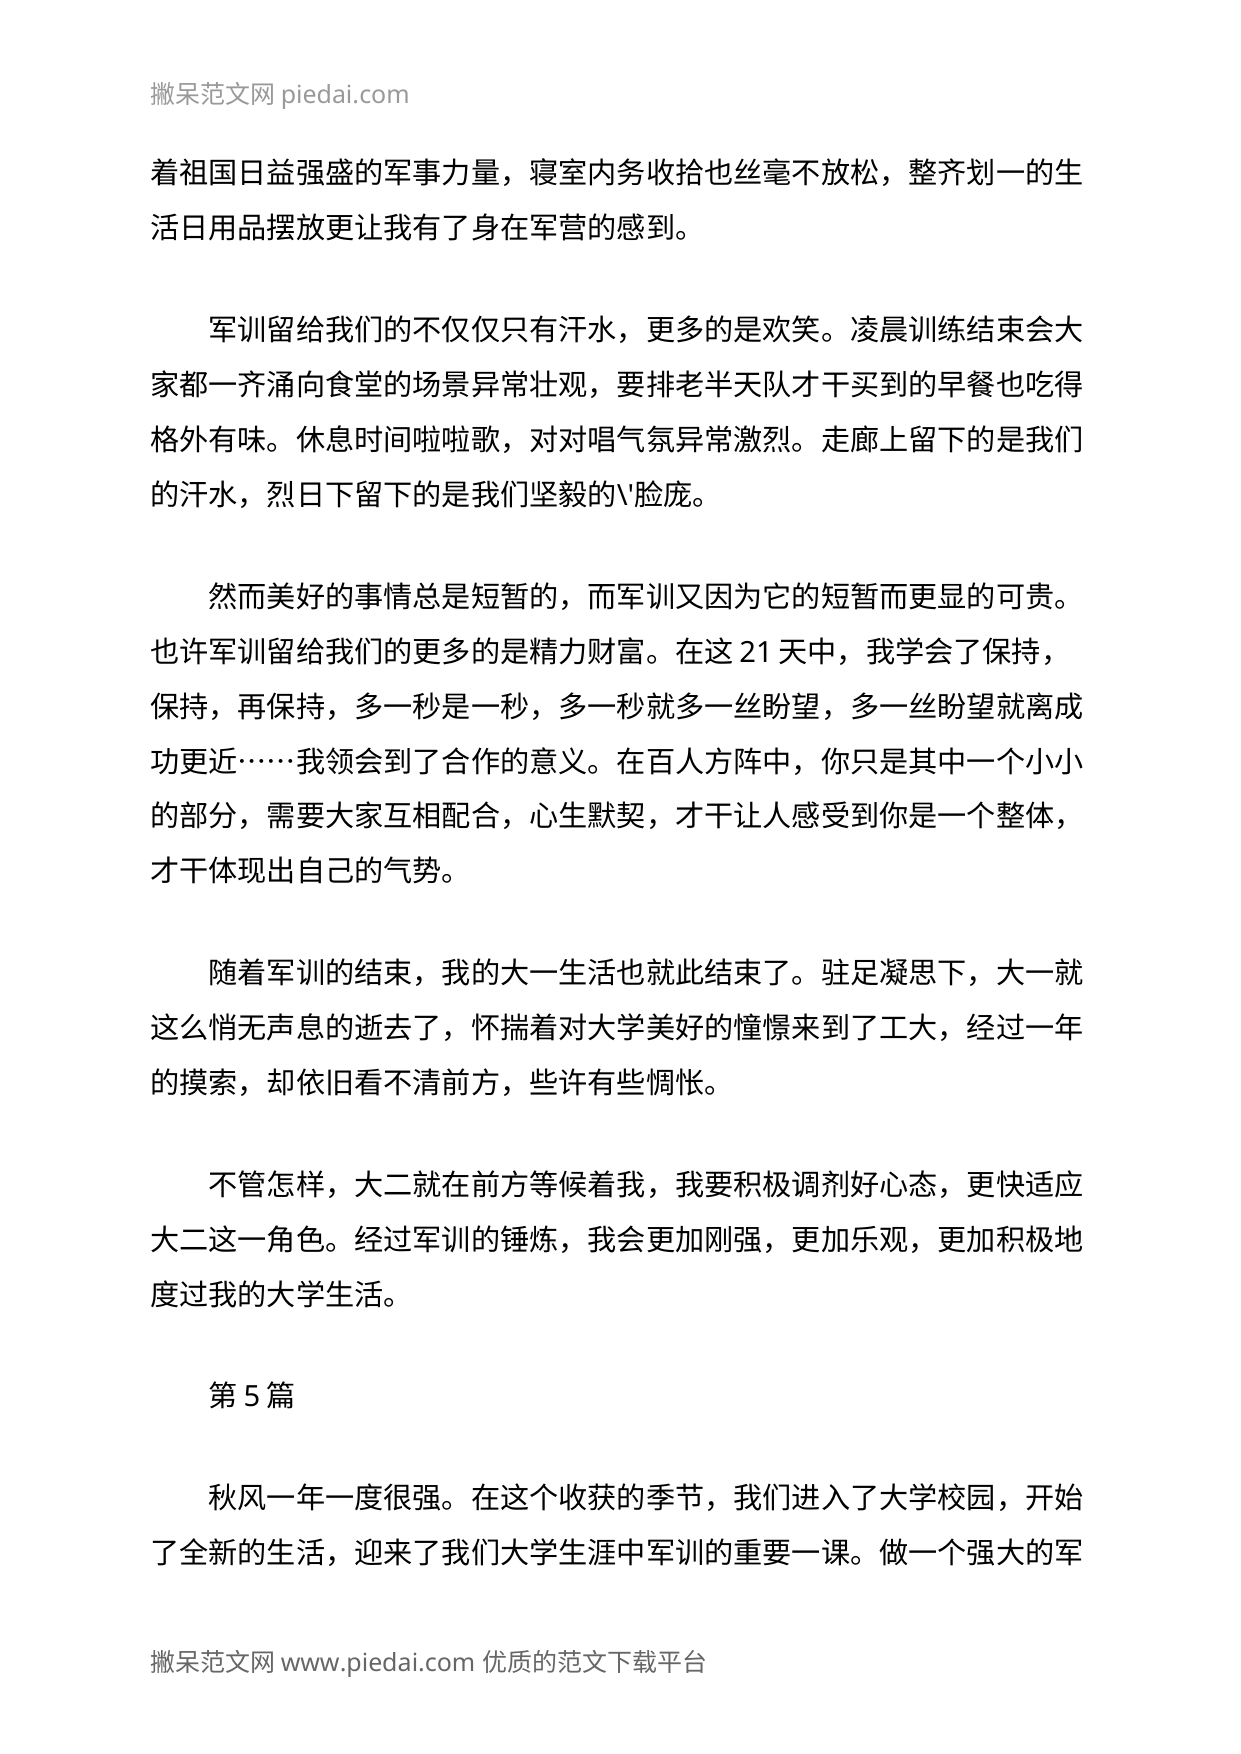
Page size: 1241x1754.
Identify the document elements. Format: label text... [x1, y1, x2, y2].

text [150, 150, 1090, 247]
text 军训留给我们的不仅仅只有汗水，更多的是欢笑。凌晨训练结束会大家都一齐涌向食堂的场景异常壮观，要排老半天队才干买到的早餐也吃得格外有味。休息时间啦啦歌，对对唱气氛异常激烈。走廊上留下的是我们的汗水，烈日下留下的是我们坚毅的\'脸庞。 [150, 307, 1090, 514]
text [150, 1475, 1090, 1572]
text 然而美好的事情总是短暂的，而军训又因为它的短暂而更显的可贵。也许军训留给我们的更多的是精力财富。在这21天中，我学会了保持，保持，再保持，多一秒是一秒，多一秒就多一丝盼望，多一丝盼望就离成功更近……我领会到了合作的意义。在百人方阵中，你只是其中一个小小的部分，需要大家互相配合，心生默契，才干让人感受到你是一个整体，才干体现出自己的气势。 [150, 573, 1090, 890]
text 随着军训的结束，我的大一生活也就此结束了。驻足凝思下，大一就这么悄无声息的逝去了，怀揣着对大学美好的憧憬来到了工大，经过一年的摸索，却依旧看不清前方，些许有些惆怅。 [150, 950, 1090, 1102]
text 不管怎样，大二就在前方等候着我，我要积极调剂好心态，更快适应大二这一角色。经过军训的锤炼，我会更加刚强，更加乐观，更加积极地度过我的大学生活。 [150, 1161, 1090, 1313]
text 第5篇 [150, 1373, 1090, 1415]
